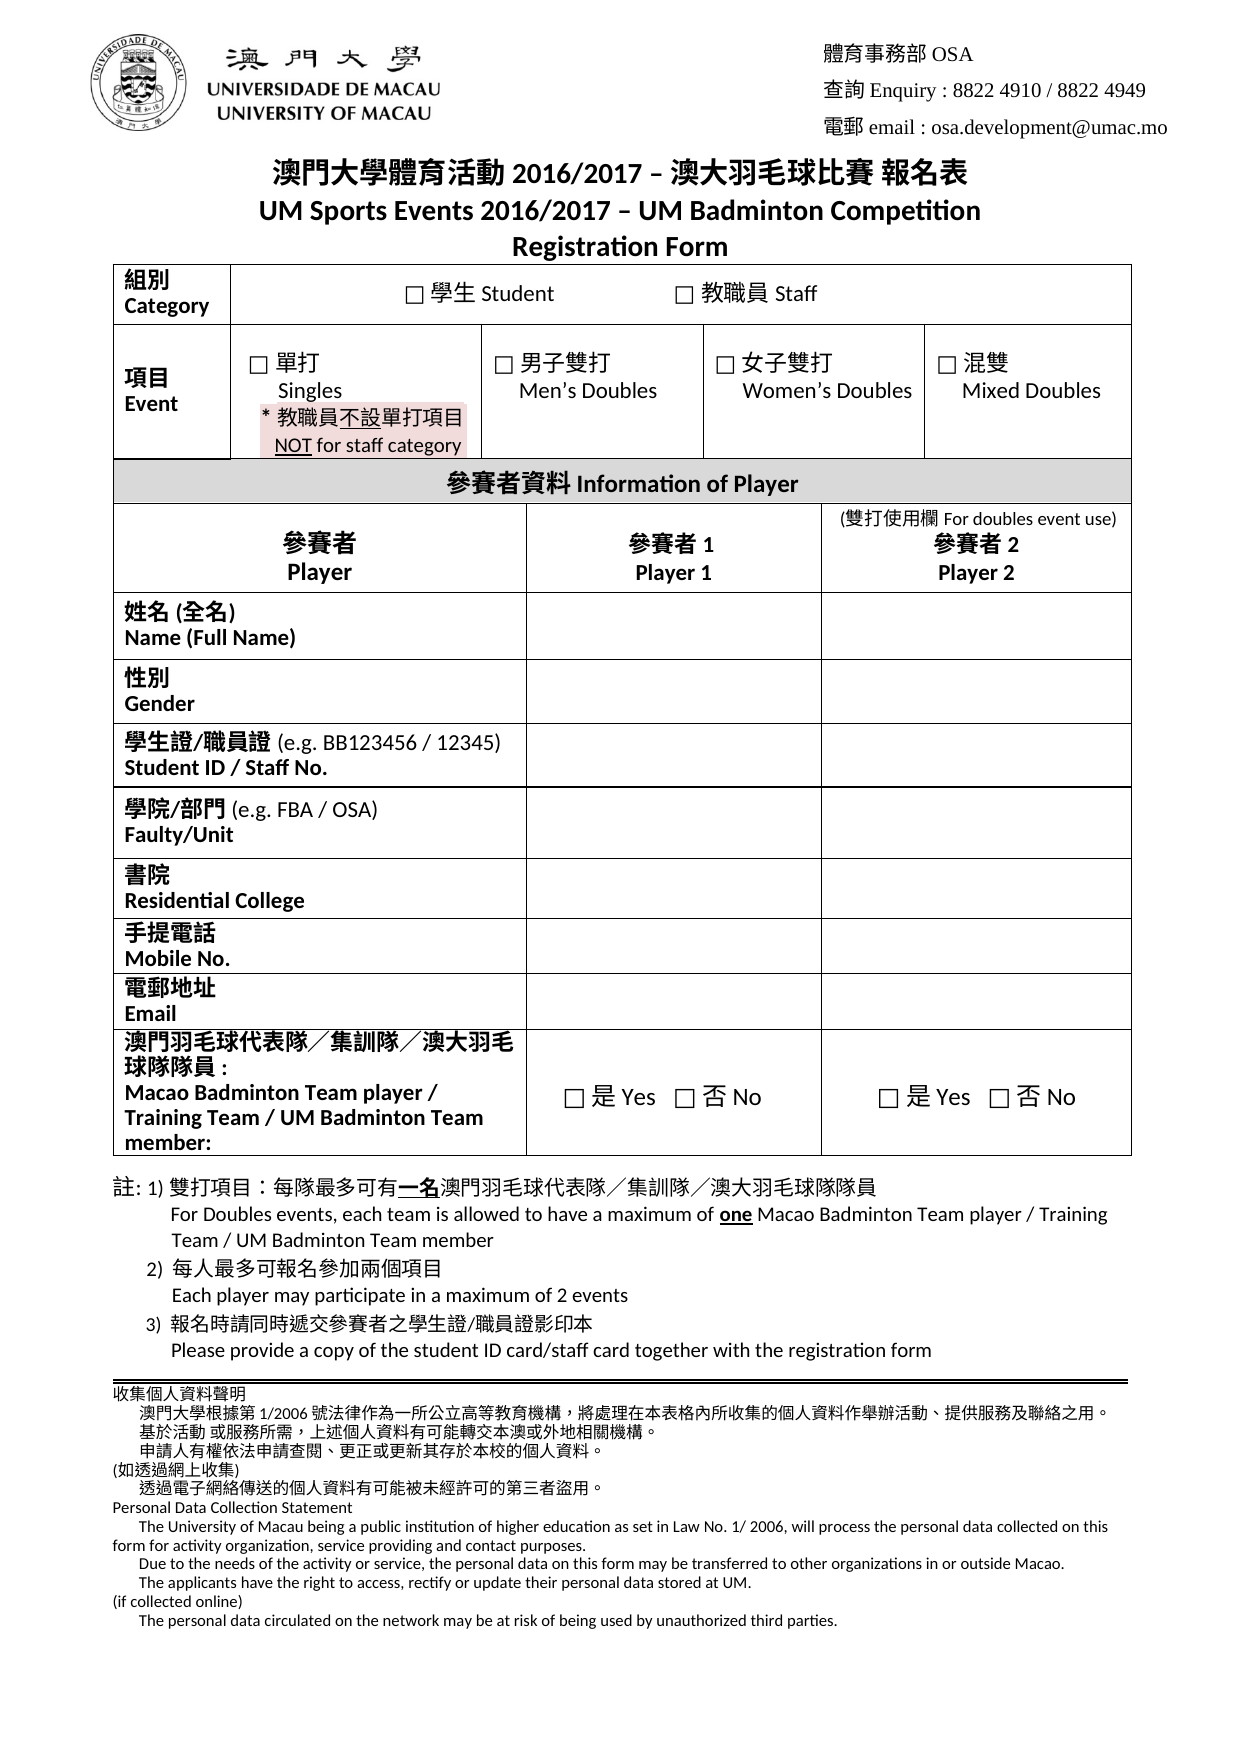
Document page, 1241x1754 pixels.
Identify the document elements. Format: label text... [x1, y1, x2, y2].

text 2) 每人最多可報名參加兩個項目 Each player may participate in a maximum of 2 events [127, 1252, 1128, 1308]
text 收集個人資料聲明 [112, 1384, 1128, 1405]
table_cell 電郵地址 Email [114, 974, 526, 1029]
table_cell □ 單打 Singles * 教職員不設單打項目 NOT for staff category [231, 325, 481, 458]
text The personal data circulated on the network may be at risk of being used by unauthorized third parties. [112, 1611, 1128, 1630]
table_cell 性別 Gender [114, 660, 526, 723]
table_cell 參賽者資料 Information of Player [114, 459, 1131, 502]
table_cell □ 是Yes □ 否No [527, 1030, 821, 1155]
text The applicants have the right to access, rectify or update their personal data stored at UM. [112, 1573, 1128, 1592]
table_cell □ 女子雙打 Women’s Doubles [704, 325, 924, 458]
table_cell [822, 859, 1131, 918]
table_cell □ 男子雙打 Men’s Doubles [482, 325, 703, 458]
text 3) 報名時請同時遞交參賽者之學生證/職員證影印本 [127, 1308, 1128, 1337]
text Personal Data Collection Statement [112, 1498, 1128, 1517]
table_cell [822, 974, 1131, 1029]
text 申請人有權依法申請查閱、更正或更新其存於本校的個人資料。 [112, 1442, 1128, 1461]
text Please provide a copy of the student ID card/staff card together with the registration form [112, 1337, 1128, 1362]
table_cell [527, 974, 821, 1029]
table_cell 參賽者 1 Player 1 [527, 504, 821, 592]
table_cell [527, 724, 821, 786]
table_header □ 教職員 Staff [644, 265, 1131, 323]
text 透過電子網絡傳送的個人資料有可能被未經許可的第三者盜用。 [112, 1480, 1128, 1498]
table_cell 學生證/職員證 (e.g. BB123456 / 12345) Student ID / Staff No. [114, 724, 526, 786]
text For Doubles events, each team is allowed to have a maximum of one Macao Badminton Team player / Training Team / UM Badminton Team member [142, 1202, 1128, 1252]
text The University of Macau being a public institution of higher education as set in Law No. 1/ 2006, will process the personal data collected on this form for activity organization, service providing and contact purposes. [112, 1517, 1128, 1555]
table_cell [527, 788, 821, 857]
text (如透過網上收集) [112, 1461, 1128, 1480]
table_cell [822, 593, 1131, 659]
table_header 組別 Category [114, 265, 230, 323]
table_cell □ 混雙 Mixed Doubles [925, 325, 1131, 458]
text Due to the needs of the activity or service, the personal data on this form may be transferred to other organizations in or outside Macao. [112, 1555, 1128, 1573]
table_cell [527, 660, 821, 723]
table_cell [527, 859, 821, 918]
table_cell (雙打使用欄 For doubles event use) 參賽者 2 Player 2 [822, 504, 1131, 592]
table_cell [527, 919, 821, 973]
text (if collected online) [112, 1592, 1128, 1611]
text 澳門大學體育活動 2016/2017 – 澳大羽毛球比賽 報名表 UM Sports Events 2016/2017 – UM Badminton Competition Registration Form [112, 150, 1128, 263]
text 基於活動 或服務所需，上述個人資料有可能轉交本澳或外地相關機構。 [112, 1423, 1128, 1442]
table_cell 姓名 (全名) Name (Full Name) [114, 593, 526, 659]
table_cell □ 是Yes □ 否No [822, 1030, 1131, 1155]
table_cell 澳門羽毛球代表隊／集訓隊／澳大羽毛球隊隊員 : Macao Badminton Team player / Training Team / UM Badminton Team member: [114, 1030, 526, 1155]
table_cell [822, 919, 1131, 973]
table_cell [822, 724, 1131, 786]
table_cell [527, 593, 821, 659]
table_cell 參賽者 Player [114, 504, 526, 592]
table_cell 學院/部門 (e.g. FBA / OSA) Faulty/Unit [114, 788, 526, 857]
text 澳門大學根據第1/2006號法律作為一所公立高等教育機構，將處理在本表格內所收集的個人資料作舉辦活動、提供服務及聯絡之用。 [112, 1405, 1128, 1423]
table_cell [822, 660, 1131, 723]
table_cell 書院 Residential College [114, 859, 526, 918]
picture [90, 34, 440, 131]
table_cell 項目 Event [114, 325, 230, 458]
table_cell [822, 788, 1131, 857]
text 註: 1) 雙打項目：每隊最多可有一名澳門羽毛球代表隊／集訓隊／澳大羽毛球隊隊員 [112, 1168, 1128, 1202]
table_cell 手提電話 Mobile No. [114, 919, 526, 973]
table_header □ 學生Student [231, 265, 644, 323]
